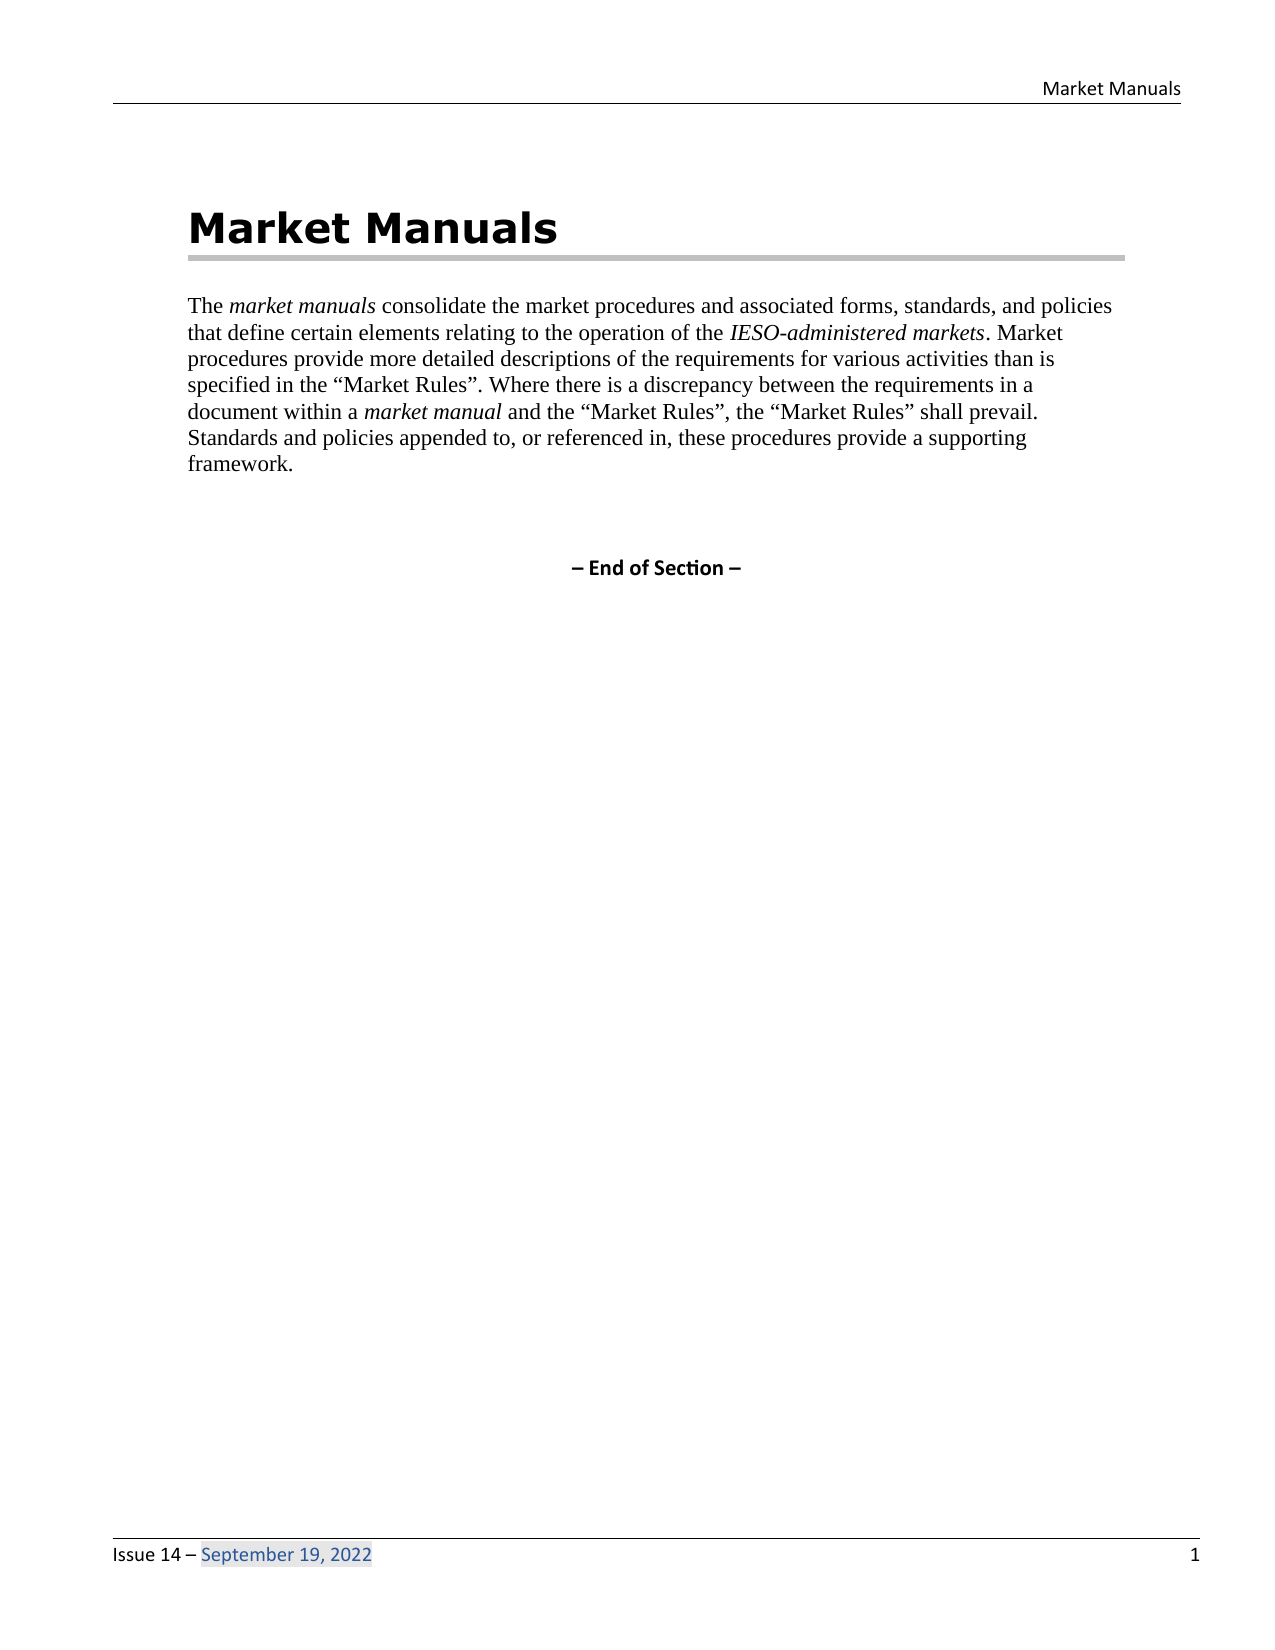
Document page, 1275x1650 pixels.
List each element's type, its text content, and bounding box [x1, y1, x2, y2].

text Market Manuals [187, 202, 1125, 261]
text – End of Section – [187, 553, 1125, 581]
text The market manuals consolidate the market procedures and associated forms, standards, and policies that define certain elements relating to the operation of the IESO-administered markets. Market procedures provide more detailed descriptions of the requirements for various activities than is specified in the “Market Rules”. Where there is a discrepancy between the requirements in a document within a market manual and the “Market Rules”, the “Market Rules” shall prevail. Standards and policies appended to, or referenced in, these procedures provide a supporting framework. [187, 292, 1125, 477]
